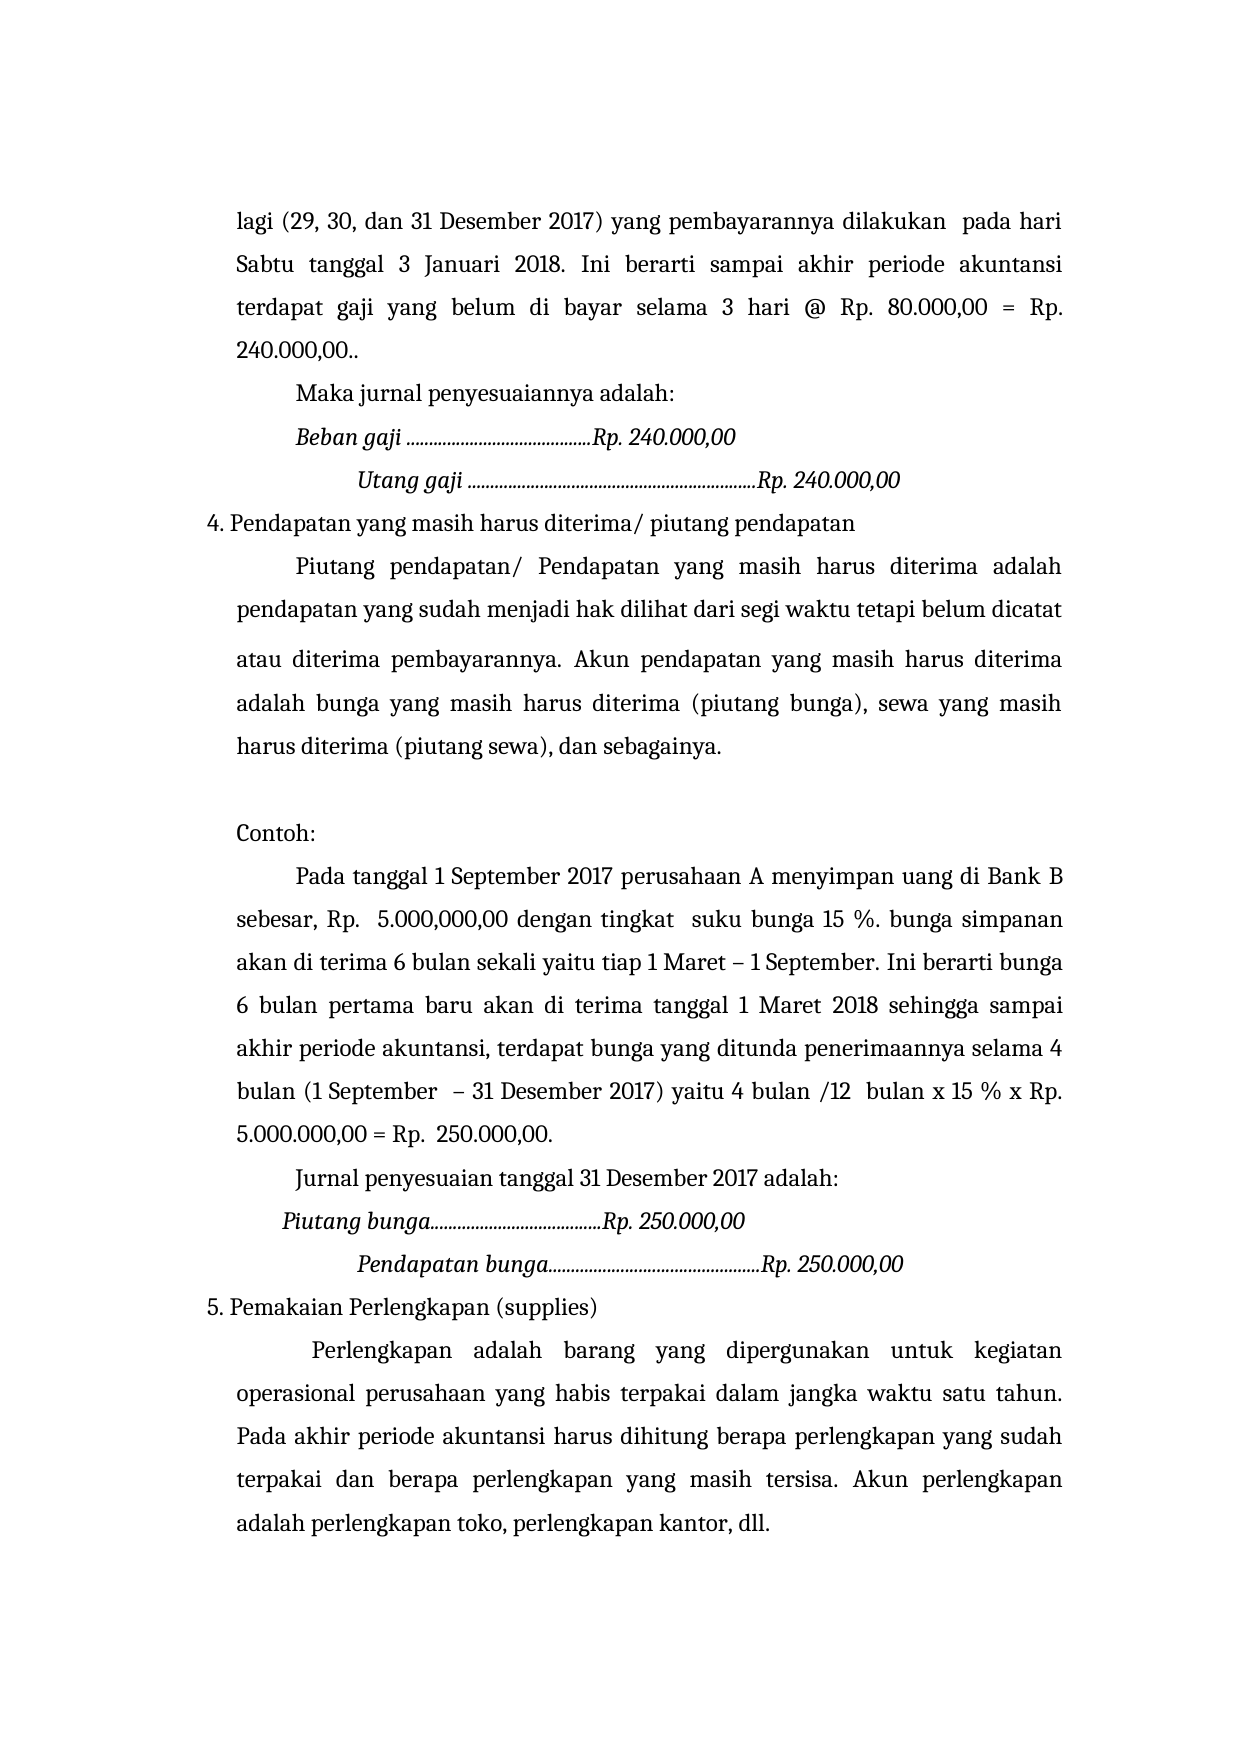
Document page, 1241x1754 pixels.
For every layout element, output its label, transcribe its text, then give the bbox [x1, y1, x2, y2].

text Contoh: [236, 818, 1063, 847]
text Pada tanggal 1 September 2017 perusahaan A menyimpan uang di Bank B sebesar, Rp. 5.000,000,00 dengan tingkat suku bunga 15 %. bunga simpanan akan di terima 6 bulan sekali yaitu tiap 1 Maret – 1 September. Ini berarti bunga 6 bulan pertama baru akan di terima tanggal 1 Maret 2018 sehingga sampai akhir periode akuntansi, terdapat bunga yang ditunda penerimaannya selama 4 bulan (1 September – 31 Desember 2017) yaitu 4 bulan /12 bulan x 15 % x Rp. 5.000.000,00 = Rp. 250.000,00. [236, 862, 1063, 1149]
text Beban gaji .........................................Rp. 240.000,00 [236, 422, 1063, 451]
text Maka jurnal penyesuaiannya adalah: [236, 379, 1063, 408]
text Utang gaji ................................................................Rp. 240.000,00 [236, 466, 1063, 494]
text Perlengkapan adalah barang yang dipergunakan untuk kegiatan operasional perusahaan yang habis terpakai dalam jangka waktu satu tahun. Pada akhir periode akuntansi harus dihitung berapa perlengkapan yang sudah terpakai dan berapa perlengkapan yang masih tersisa. Akun perlengkapan adalah perlengkapan toko, perlengkapan kantor, dll. [236, 1336, 1063, 1537]
text Piutang bunga......................................Rp. 250.000,00 [236, 1207, 1063, 1235]
text Jurnal penyesuaian tanggal 31 Desember 2017 adalah: [236, 1163, 1063, 1192]
text Pendapatan bunga...............................................Rp. 250.000,00 [236, 1250, 1063, 1278]
list Piutang pendapatan/ Pendapatan yang masih harus diterima adalah pendapatan yang sudah menjadi hak dilihat dari segi waktu tetapi belum dicatat atau diterima pembayarannya. Akun pendapatan yang masih harus diterima adalah bunga yang masih harus diterima (piutang bunga), sewa yang masih harus diterima (piutang sewa), dan sebagainya. [236, 552, 1063, 761]
text 5. Pemakaian Perlengkapan (supplies) [207, 1293, 1063, 1322]
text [236, 207, 1063, 365]
text 4. Pendapatan yang masih harus diterima/ piutang pendapatan [207, 509, 1063, 537]
